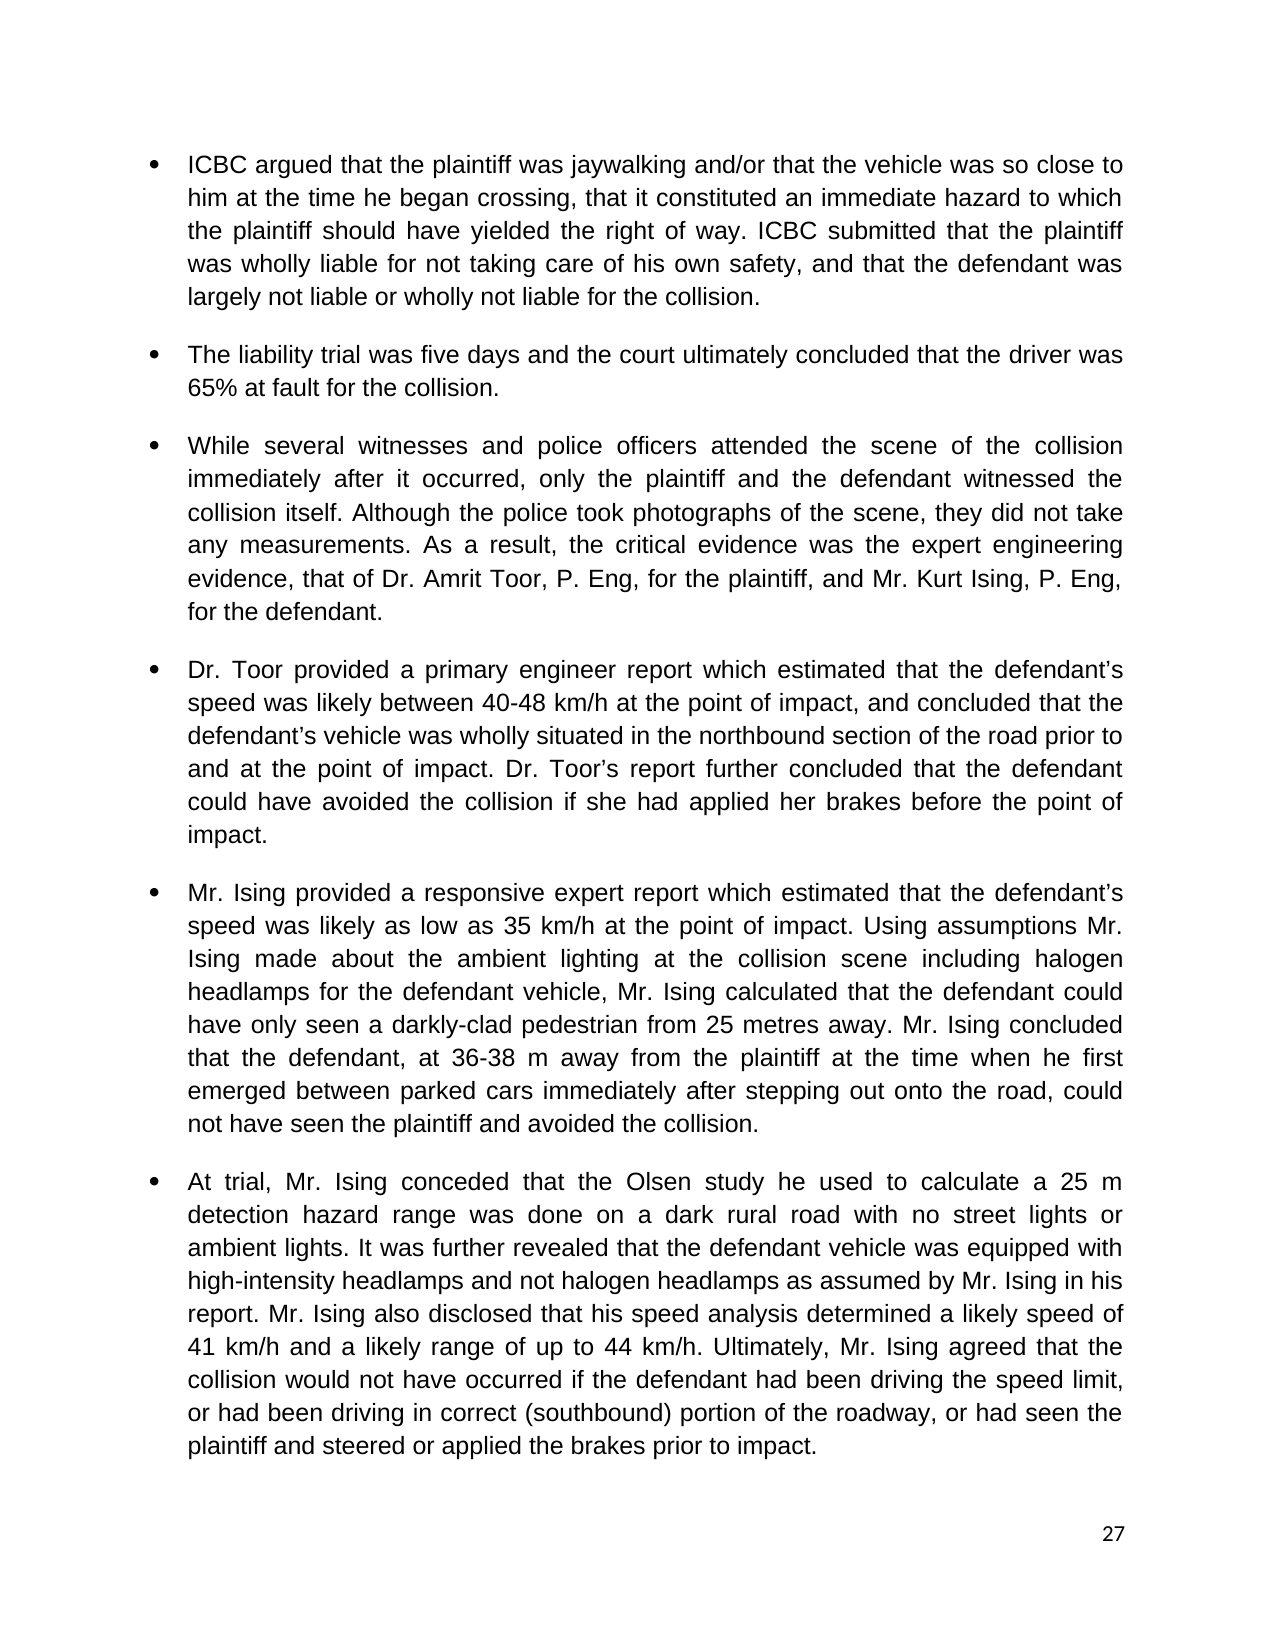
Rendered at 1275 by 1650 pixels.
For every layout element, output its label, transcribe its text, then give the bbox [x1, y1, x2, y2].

list Mr. Ising provided a responsive expert report which estimated that the defendant’s speed was likely as low as 35 km/h at the point of impact. Using assumptions Mr. Ising made about the ambient lighting at the collision scene including halogen headlamps for the defendant vehicle, Mr. Ising calculated that the defendant could have only seen a darkly-clad pedestrian from 25 metres away. Mr. Ising concluded that the defendant, at 36-38 m away from the plaintiff at the time when he first emerged between parked cars immediately after stepping out onto the road, could not have seen the plaintiff and avoided the collision. [150, 878, 1125, 1138]
list While several witnesses and police officers attended the scene of the collision immediately after it occurred, only the plaintiff and the defendant witnessed the collision itself. Although the police took photographs of the scene, they did not take any measurements. As a result, the critical evidence was the expert engineering evidence, that of Dr. Amrit Toor, P. Eng, for the plaintiff, and Mr. Kurt Ising, P. Eng, for the defendant. [150, 431, 1125, 625]
list Dr. Toor provided a primary engineer report which estimated that the defendant’s speed was likely between 40-48 km/h at the point of impact, and concluded that the defendant’s vehicle was wholly situated in the northbound section of the road prior to and at the point of impact. Dr. Toor’s report further concluded that the defendant could have avoided the collision if she had applied her brakes before the point of impact. [150, 654, 1125, 848]
list ICBC argued that the plaintiff was jaywalking and/or that the vehicle was so close to him at the time he began crossing, that it constituted an immediate hazard to which the plaintiff should have yielded the right of way. ICBC submitted that the plaintiff was wholly liable for not taking care of his own safety, and that the defendant was largely not liable or wholly not liable for the collision. [150, 150, 1125, 311]
list The liability trial was five days and the court ultimately concluded that the driver was 65% at fault for the collision. [150, 340, 1125, 402]
list At trial, Mr. Ising conceded that the Olsen study he used to calculate a 25 m detection hazard range was done on a dark rural road with no street lights or ambient lights. It was further revealed that the defendant vehicle was equipped with high-intensity headlamps and not halogen headlamps as assumed by Mr. Ising in his report. Mr. Ising also disclosed that his speed analysis determined a likely speed of 41 km/h and a likely range of up to 44 km/h. Ultimately, Mr. Ising agreed that the collision would not have occurred if the defendant had been driving the speed limit, or had been driving in correct (southbound) portion of the roadway, or had seen the plaintiff and steered or applied the brakes prior to impact. [150, 1167, 1125, 1460]
